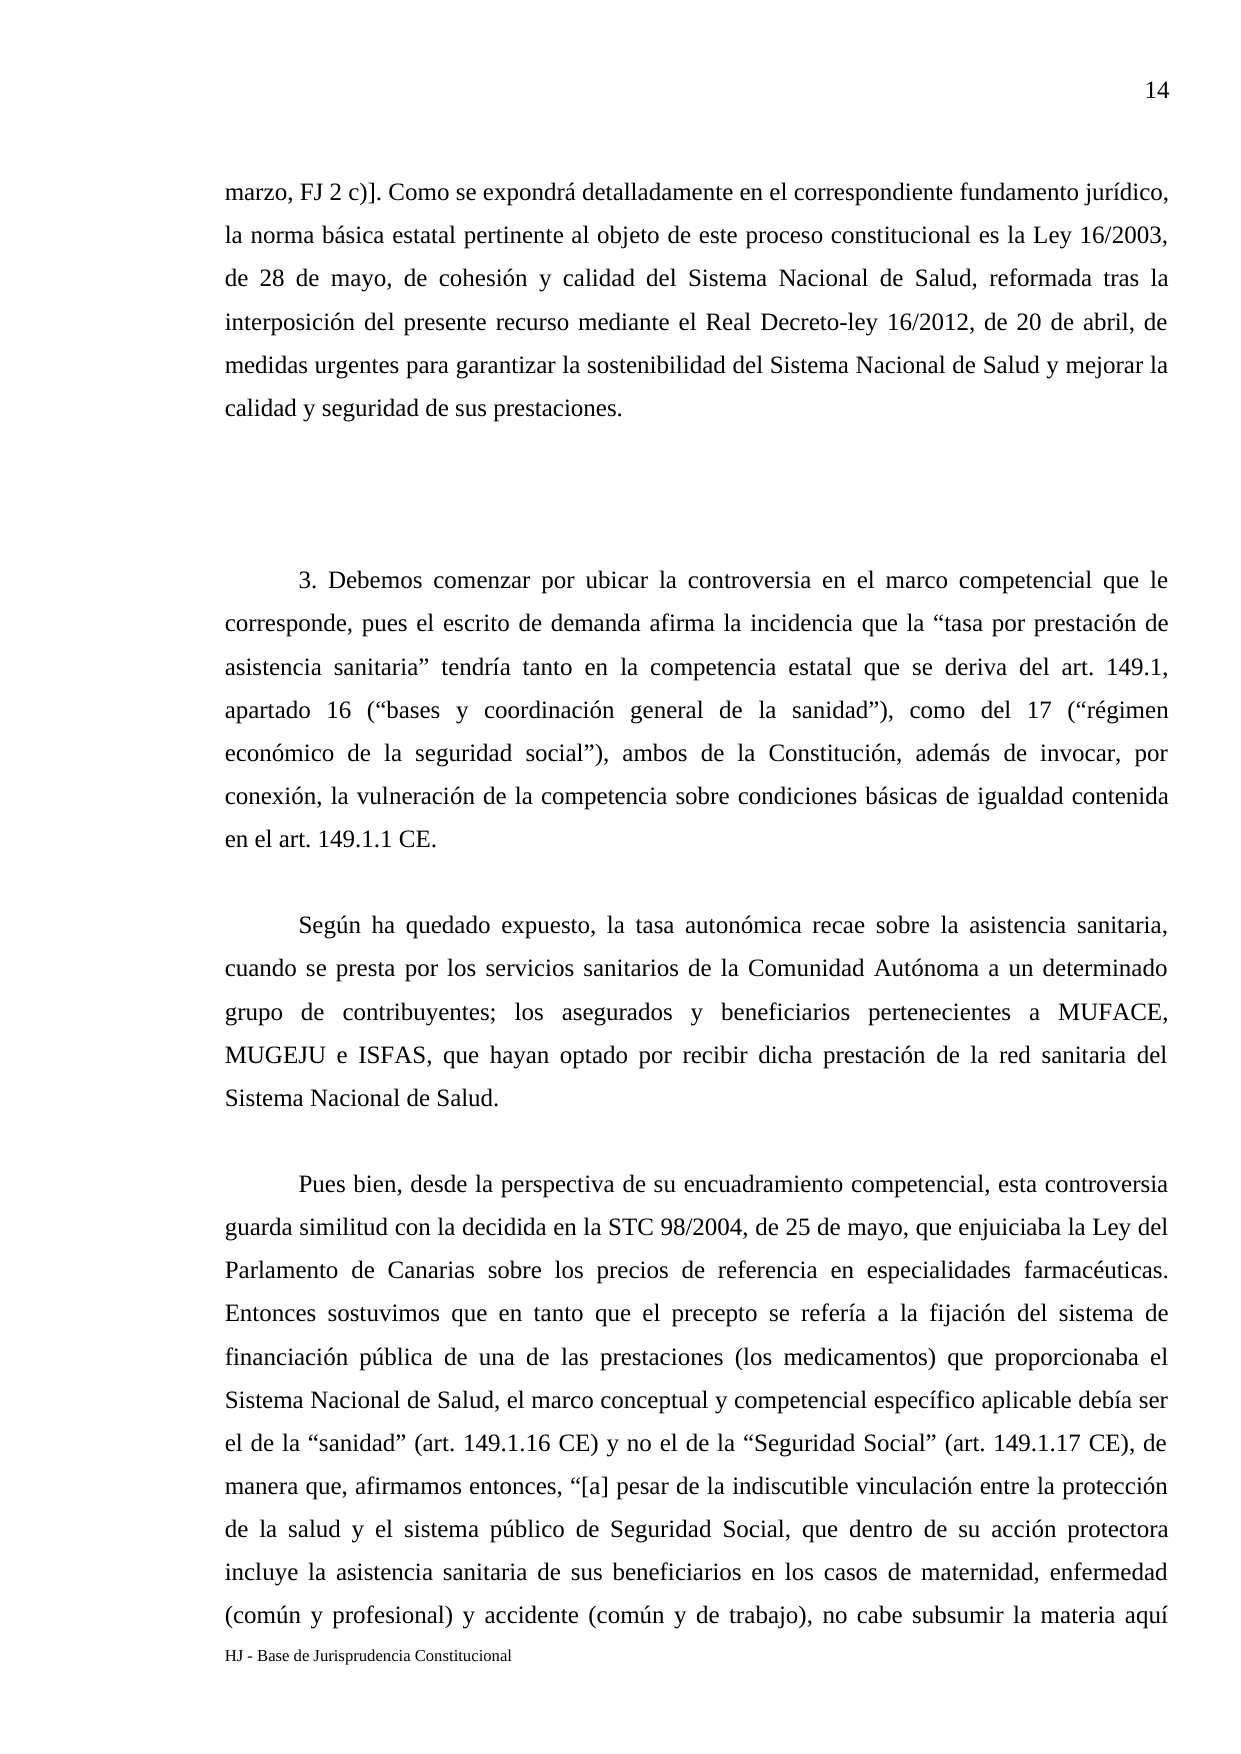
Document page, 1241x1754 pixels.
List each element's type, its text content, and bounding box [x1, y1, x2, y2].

text Según ha quedado expuesto, la tasa autonómica recae sobre la asistencia sanitaria, cuando se presta por los servicios sanitarios de la Comunidad Autónoma a un determinado grupo de contribuyentes; los asegurados y beneficiarios pertenecientes a MUFACE, MUGEJU e ISFAS, que hayan optado por recibir dicha prestación de la red sanitaria del Sistema Nacional de Salud. [224, 910, 1169, 1112]
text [224, 1169, 1169, 1629]
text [224, 177, 1169, 422]
text 3. Debemos comenzar por ubicar la controversia en el marco competencial que le corresponde, pues el escrito de demanda afirma la incidencia que la “tasa por prestación de asistencia sanitaria” tendría tanto en la competencia estatal que se deriva del art. 149.1, apartado 16 (“bases y coordinación general de la sanidad”), como del 17 (“régimen económico de la seguridad social”), ambos de la Constitución, además de invocar, por conexión, la vulneración de la competencia sobre condiciones básicas de igualdad contenida en el art. 149.1.1 CE. [224, 565, 1169, 853]
